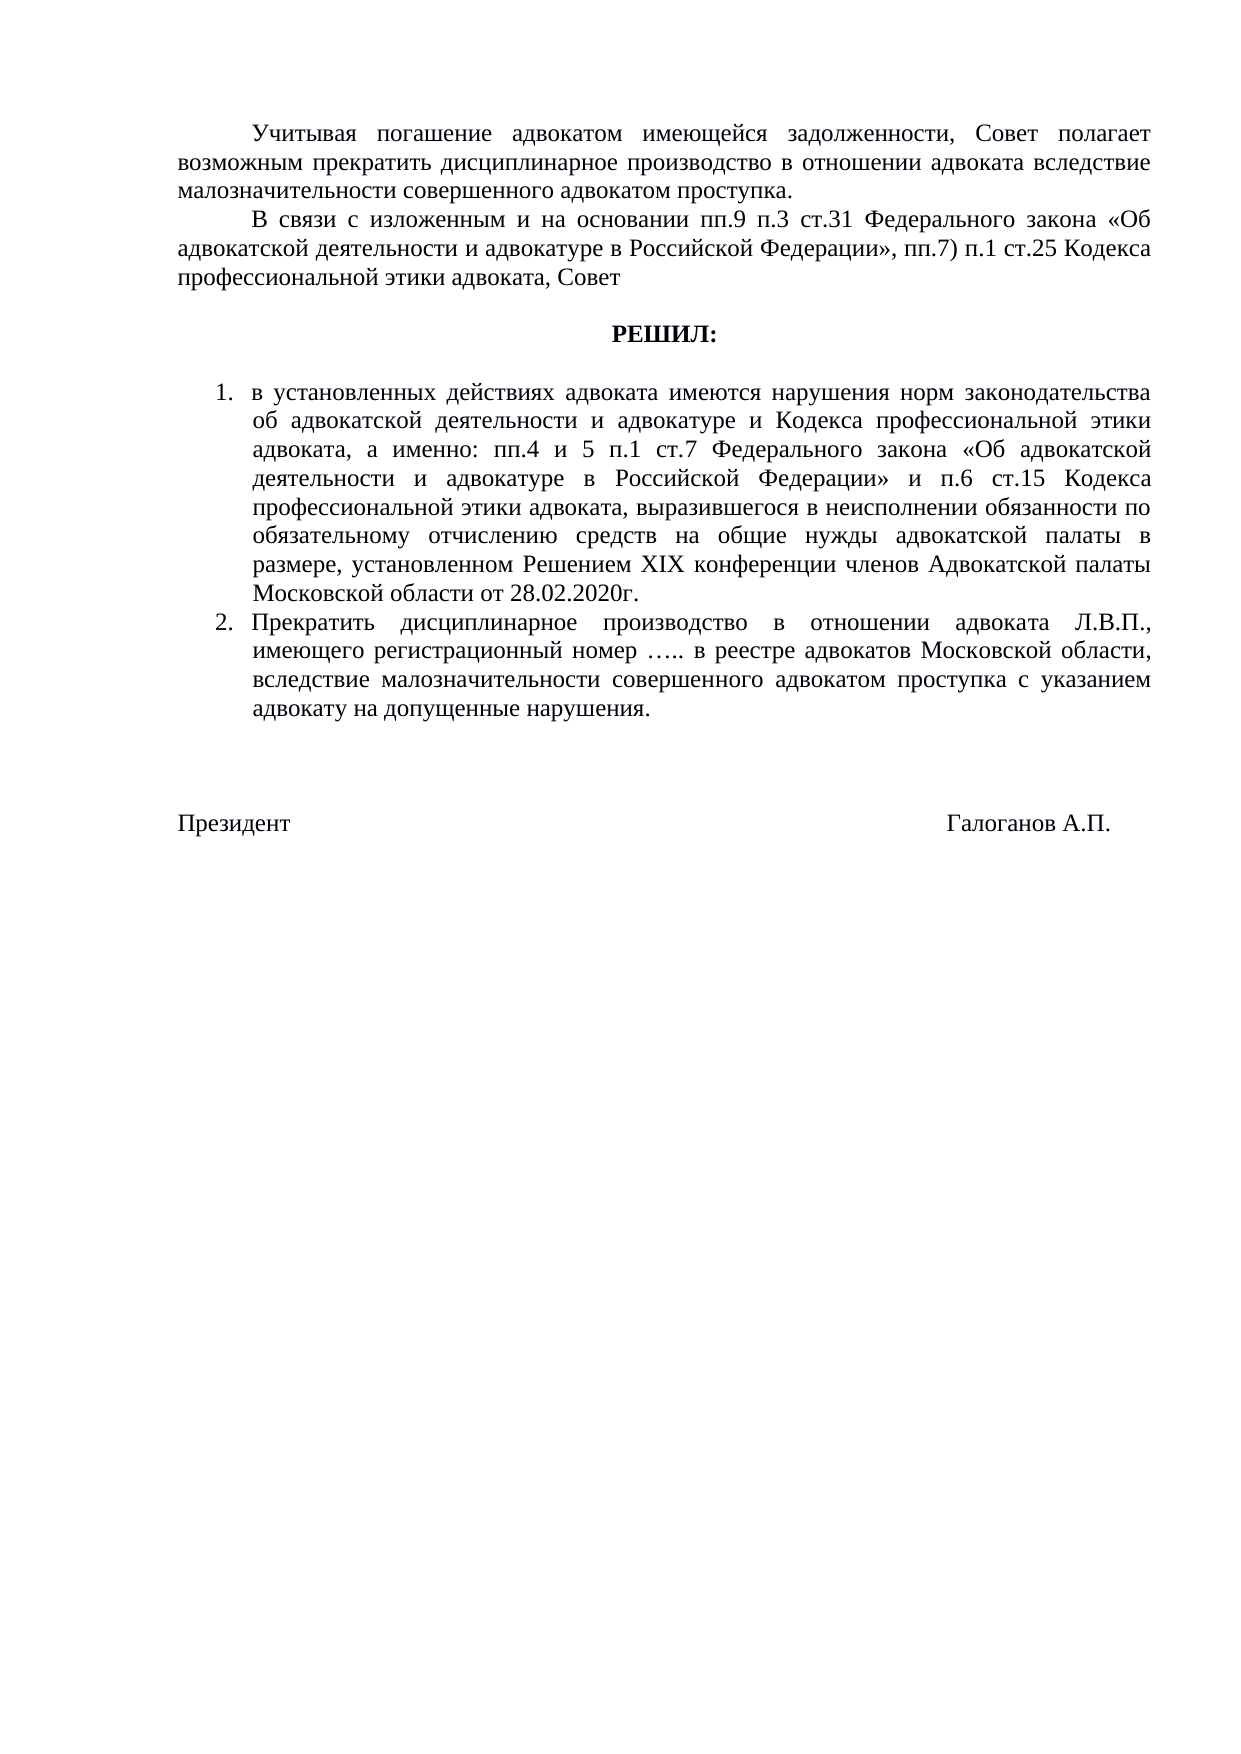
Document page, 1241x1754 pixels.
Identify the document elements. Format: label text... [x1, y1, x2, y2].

list в установленных действиях адвоката имеются нарушения норм законодательства об адвокатской деятельности и адвокатуре и Кодекса профессиональной этики адвоката, а именно: пп.4 и 5 п.1 ст.7 Федерального закона «Об адвокатской деятельности и адвокатуре в Российской Федерации» и п.6 ст.15 Кодекса профессиональной этики адвоката, выразившегося в неисполнении обязанности по обязательному отчислению средств на общие нужды адвокатской палаты в размере, установленном Решением XIX конференции членов Адвокатской палаты Московской области от 28.02.2020г. [215, 377, 1152, 607]
list Прекратить дисциплинарное производство в отношении адвоката Л.В.П., имеющего регистрационный номер ….. в реестре адвокатов Московской области, вследствие малозначительности совершенного адвокатом проступка с указанием адвокату на допущенные нарушения. [215, 607, 1152, 722]
text Учитывая погашение адвокатом имеющейся задолженности, Совет полагает возможным прекратить дисциплинарное производство в отношении адвоката вследствие малозначительности совершенного адвокатом проступка. [177, 118, 1152, 204]
text РЕШИЛ: [177, 319, 1152, 348]
text Президент Галоганов А.П. [177, 808, 1152, 837]
text В связи с изложенным и на основании пп.9 п.3 ст.31 Федерального закона «Об адвокатской деятельности и адвокатуре в Российской Федерации», пп.7) п.1 ст.25 Кодекса профессиональной этики адвоката, Совет [177, 204, 1152, 291]
